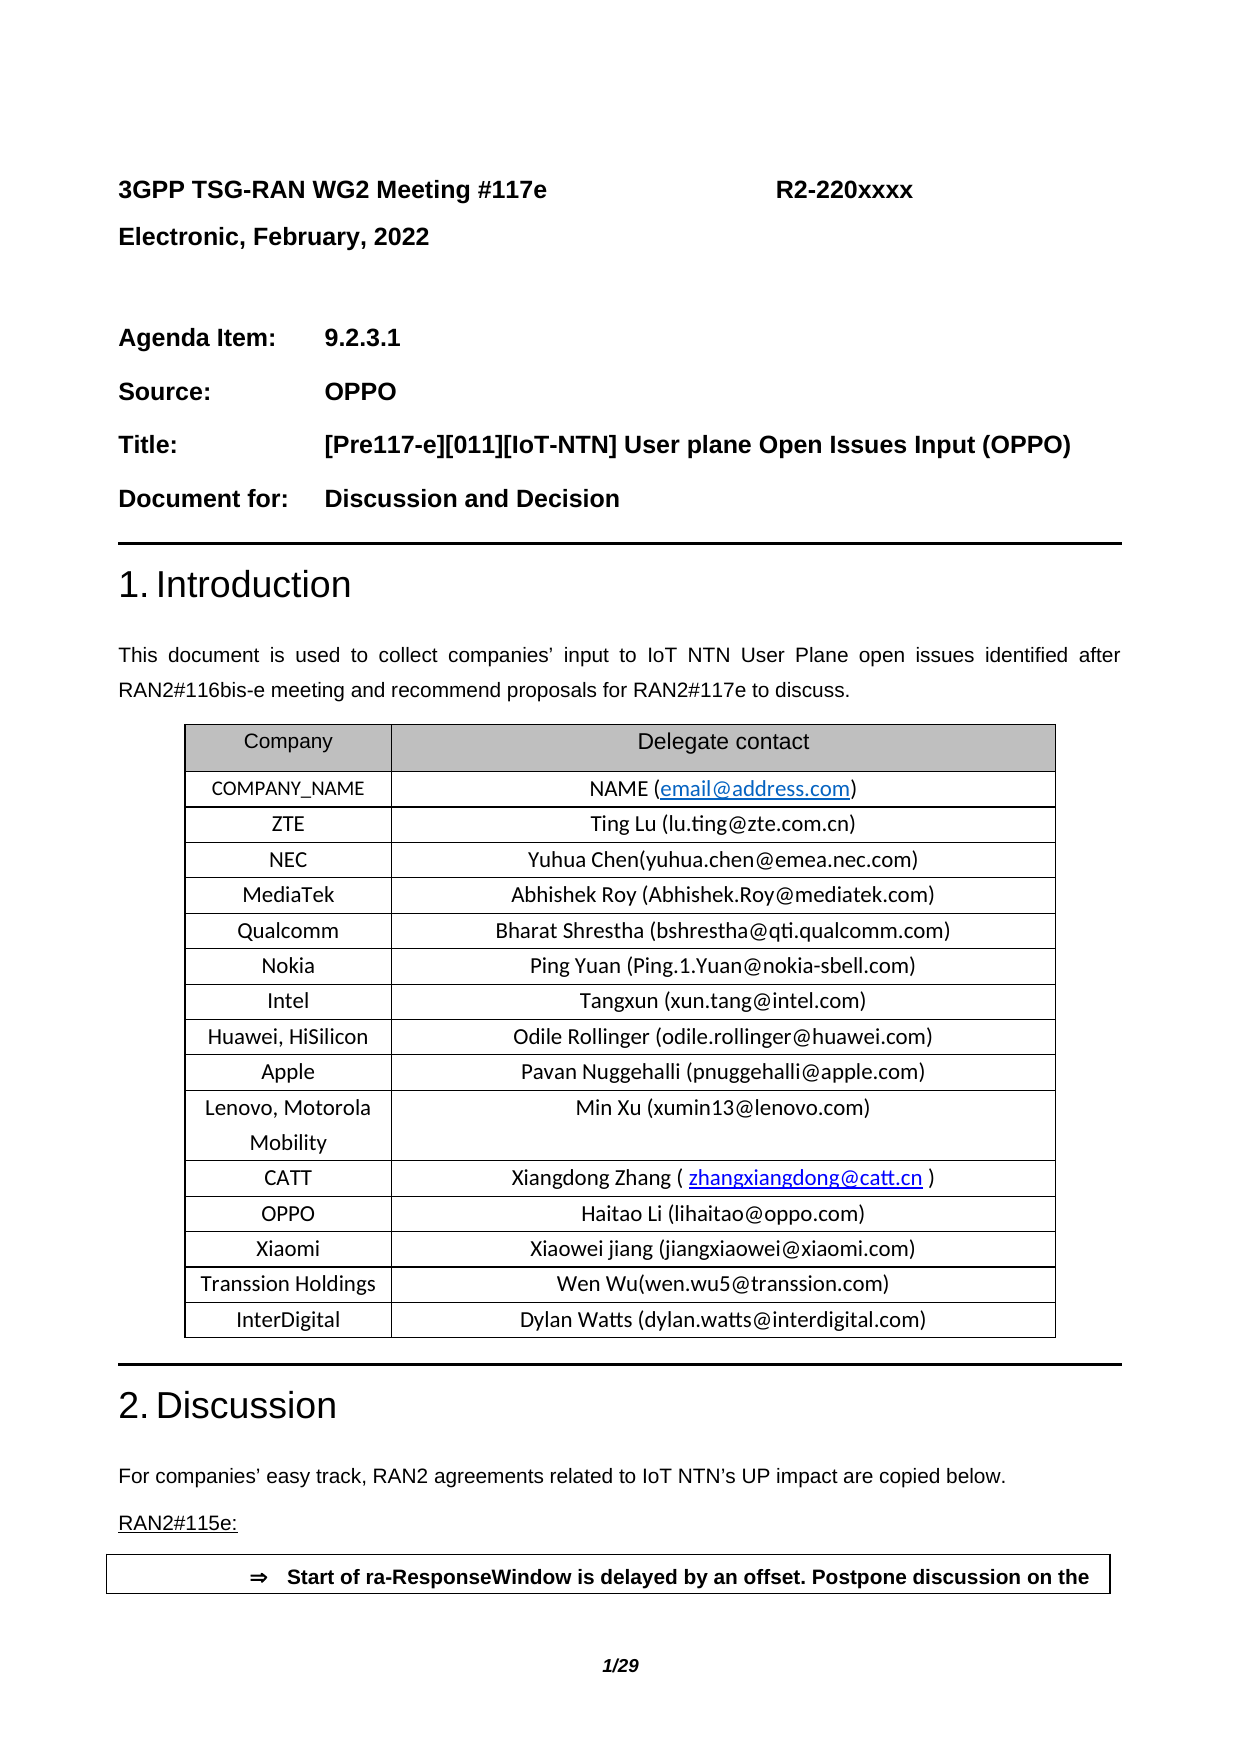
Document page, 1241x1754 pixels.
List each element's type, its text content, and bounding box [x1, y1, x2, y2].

table_cell Ping Yuan (Ping.1.Yuan@nokia-sbell.com) [392, 949, 1055, 983]
text Electronic, February, 2022 [118, 220, 1122, 253]
table_cell MediaTek [186, 878, 391, 913]
subtitle Introduction [118, 545, 1122, 616]
table_cell Min Xu (xumin13@lenovo.com) [392, 1091, 1055, 1160]
table_cell Ting Lu (lu.ting@zte.com.cn) [392, 808, 1055, 842]
table_cell Qualcomm [186, 914, 391, 948]
table_cell CATT [186, 1161, 391, 1196]
table_cell OPPO [186, 1197, 391, 1231]
table_cell Abhishek Roy (Abhishek.Roy@mediatek.com) [392, 878, 1055, 913]
table_cell Xiaowei jiang (jiangxiaowei@xiaomi.com) [392, 1232, 1055, 1266]
text 3GPP TSG-RAN WG2 Meeting #117e R2-220xxxx [118, 173, 1122, 206]
table_cell Wen Wu(wen.wu5@transsion.com) [392, 1268, 1055, 1302]
table_cell Transsion Holdings [186, 1268, 391, 1302]
text This document is used to collect companies’ input to IoT NTN User Plane open issues identified after RAN2#116bis-e meeting and recommend proposals for RAN2#117e to discuss. [118, 638, 1122, 706]
table_cell Yuhua Chen(yuhua.chen@emea.nec.com) [392, 843, 1055, 877]
table_cell InterDigital [186, 1303, 391, 1337]
table_cell Nokia [186, 949, 391, 983]
table_cell NAME (email@address.com) [392, 772, 1055, 806]
text Title: [Pre117-e][011][IoT-NTN] User plane Open Issues Input (OPPO) [118, 428, 1122, 461]
table_cell Tangxun (xun.tang@intel.com) [392, 985, 1055, 1019]
table_cell NEC [186, 843, 391, 877]
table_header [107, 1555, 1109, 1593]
table_cell Xiangdong Zhang ( zhangxiangdong@catt.cn ) [392, 1161, 1055, 1196]
text Source: OPPO [118, 375, 1122, 407]
table_cell Apple [186, 1055, 391, 1090]
table_cell Bharat Shrestha (bshrestha@qti.qualcomm.com) [392, 914, 1055, 948]
table_cell Haitao Li (lihaitao@oppo.com) [392, 1197, 1055, 1231]
table_cell Lenovo, Motorola Mobility [186, 1091, 391, 1160]
table_cell Dylan Watts (dylan.watts@interdigital.com) [392, 1303, 1055, 1337]
table_cell Intel [186, 985, 391, 1019]
table_cell Odile Rollinger (odile.rollinger@huawei.com) [392, 1020, 1055, 1054]
text For companies’ easy track, RAN2 agreements related to IoT NTN’s UP impact are copied below. [118, 1460, 1122, 1492]
table_cell Pavan Nuggehalli (pnuggehalli@apple.com) [392, 1055, 1055, 1090]
text Agenda Item: 9.2.3.1 [118, 321, 1122, 354]
table_cell COMPANY_NAME [186, 772, 391, 806]
text RAN2#115e: [118, 1507, 1122, 1539]
table_cell ZTE [186, 808, 391, 842]
table_cell Huawei, HiSilicon [186, 1020, 391, 1054]
table_cell Xiaomi [186, 1232, 391, 1266]
text Document for: Discussion and Decision [118, 482, 1122, 514]
table_header Delegate contact [392, 725, 1055, 771]
table_header Company [186, 725, 391, 771]
subtitle Discussion [118, 1366, 1122, 1438]
